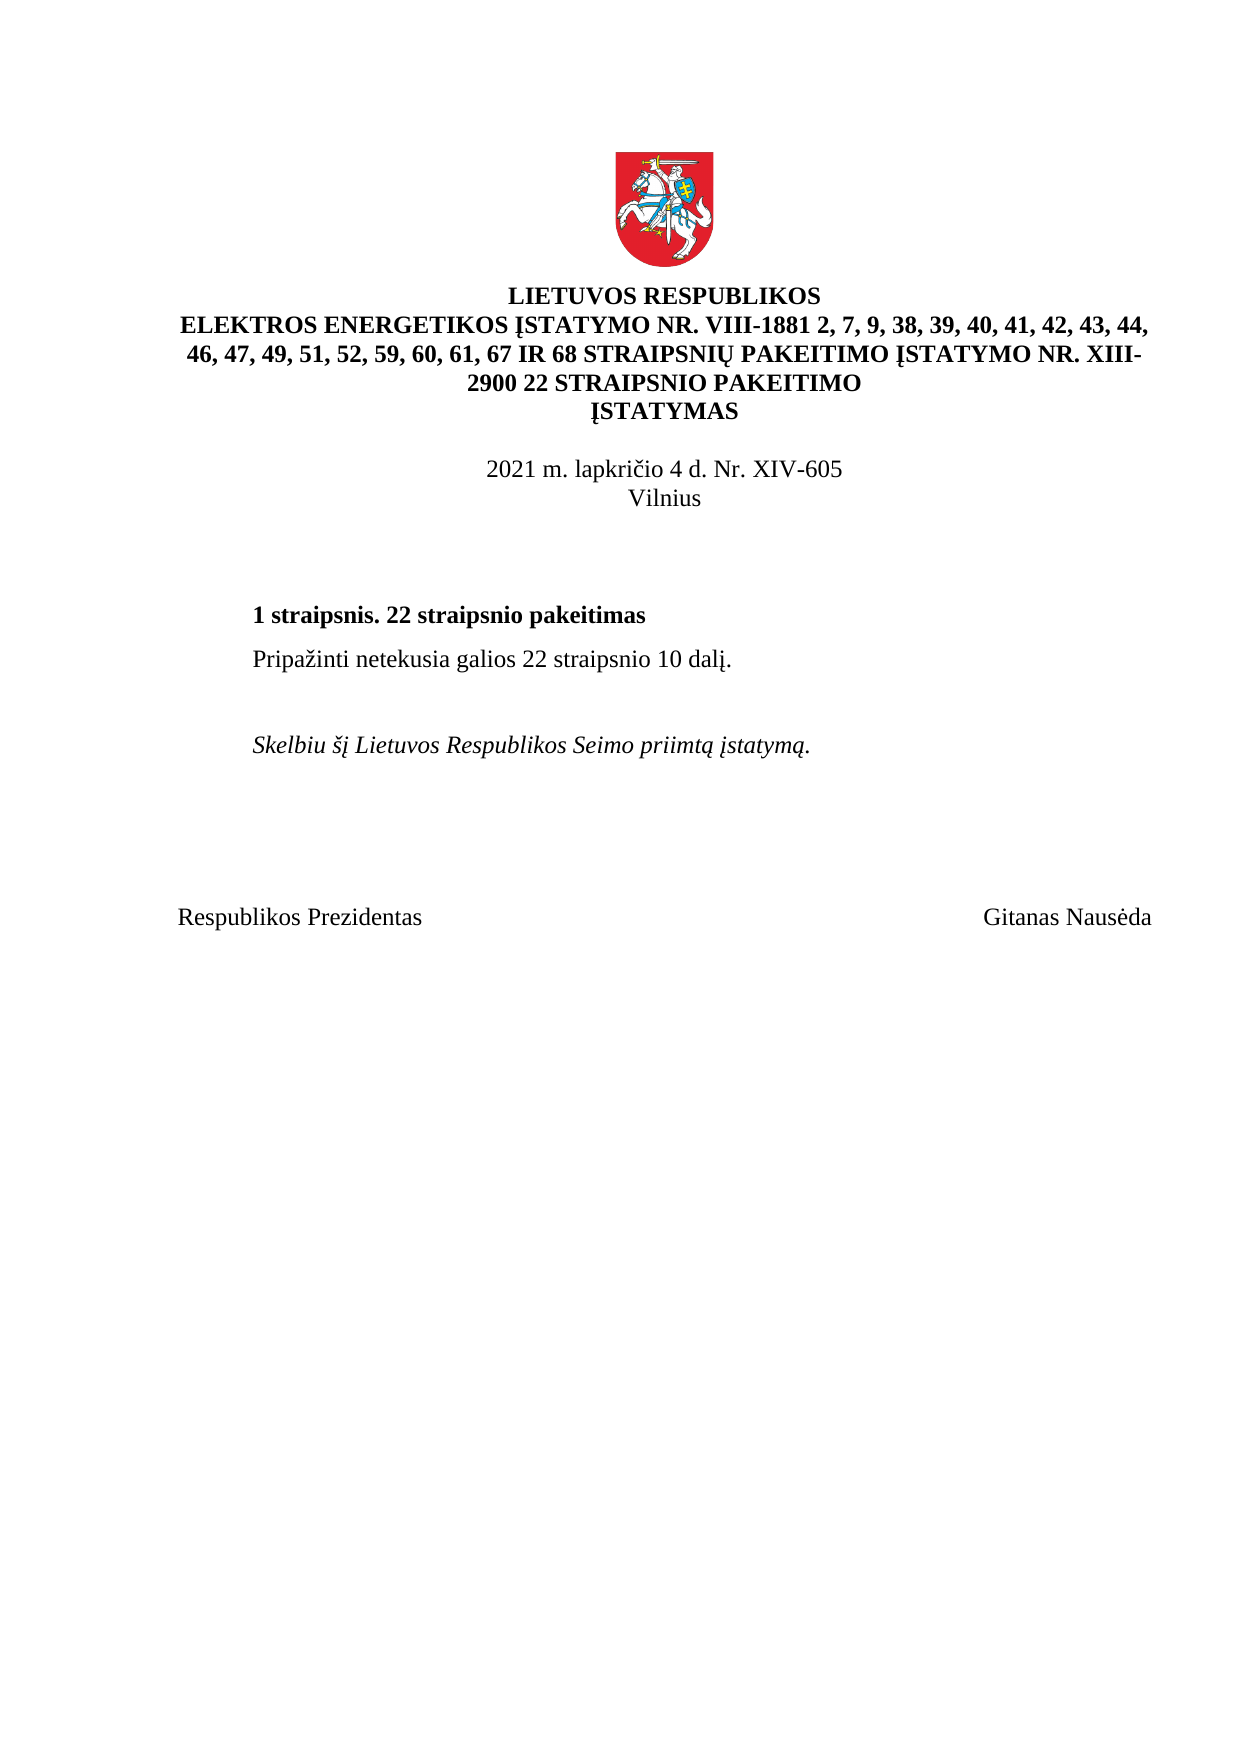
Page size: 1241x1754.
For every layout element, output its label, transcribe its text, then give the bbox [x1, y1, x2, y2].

text Vilnius [177, 483, 1152, 511]
text Respublikos Prezidentas Gitanas Nausėda [177, 902, 1152, 931]
text 2021 m. lapkričio 4 d. Nr. XIV-605 [177, 454, 1152, 483]
text 1 straipsnis. 22 straipsnio pakeitimas [177, 601, 1152, 629]
picture [615, 152, 714, 267]
text ĮSTATYMAS [177, 396, 1152, 425]
text ELEKTROS ENERGETIKOS ĮSTATYMO NR. VIII-1881 2, 7, 9, 38, 39, 40, 41, 42, 43, 44, 46, 47, 49, 51, 52, 59, 60, 61, 67 IR 68 STRAIPSNIŲ PAKEITIMO ĮSTATYMO NR. XIII-2900 22 STRAIPSNIO PAKEITIMO [177, 310, 1152, 396]
text LIETUVOS RESPUBLIKOS [177, 281, 1152, 310]
text Pripažinti netekusia galios 22 straipsnio 10 dalį. [177, 644, 1152, 672]
text Skelbiu šį Lietuvos Respublikos Seimo priimtą įstatymą. [177, 730, 1152, 759]
